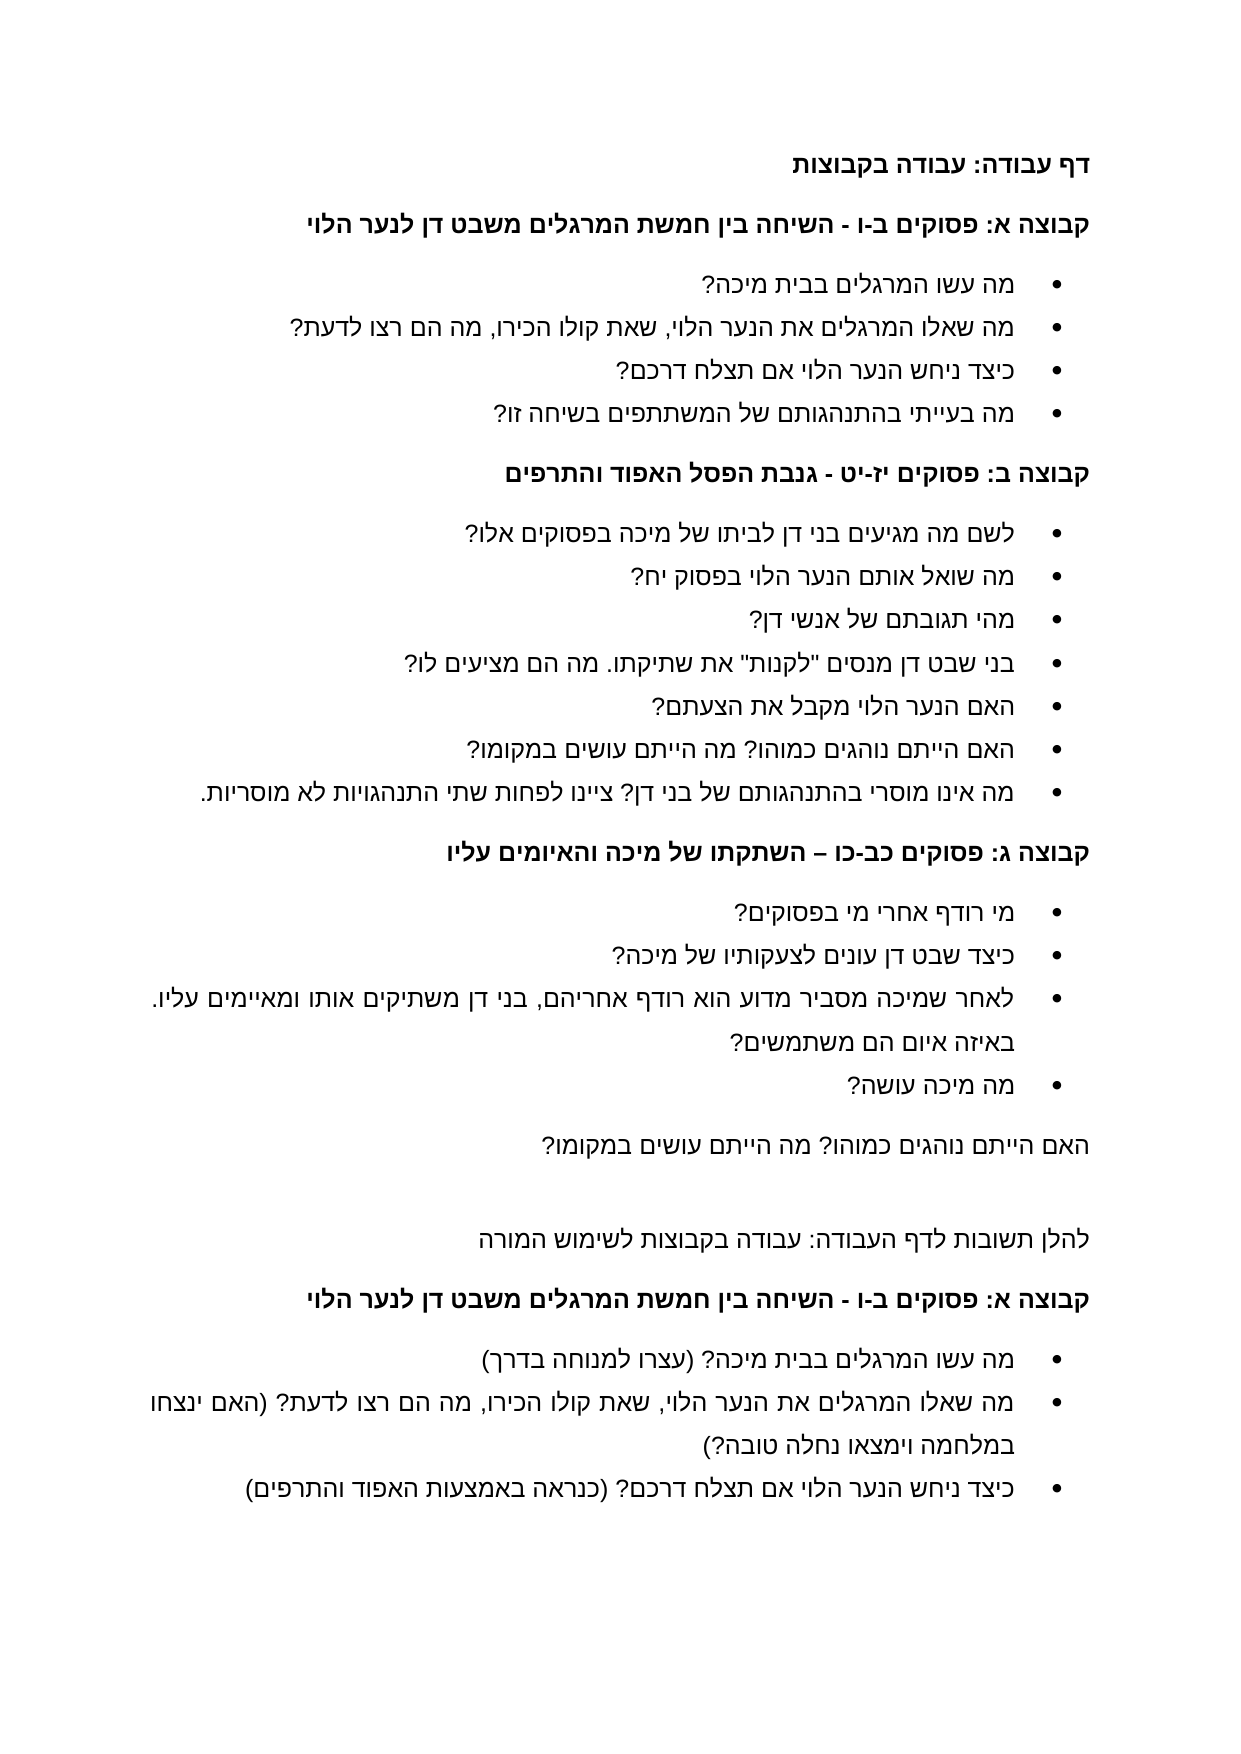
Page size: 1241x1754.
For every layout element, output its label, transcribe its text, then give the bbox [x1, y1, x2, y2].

text להלן תשובות לדף העבודה: עבודה בקבוצות לשימוש המורה [150, 1225, 1090, 1254]
list מה שואל אותם הנער הלוי בפסוק יח? [150, 562, 1053, 591]
list מה אינו מוסרי בהתנהגותם של בני דן? ציינו לפחות שתי התנהגויות לא מוסריות. [150, 778, 1053, 807]
list כיצד ניחש הנער הלוי אם תצלח דרכם? (כנראה באמצעות האפוד והתרפים) [150, 1474, 1053, 1503]
list לשם מה מגיעים בני דן לביתו של מיכה בפסוקים אלו? [150, 519, 1053, 548]
text קבוצה ב: פסוקים יז-יט - גנבת הפסל האפוד והתרפים [150, 459, 1090, 488]
list מה שאלו המרגלים את הנער הלוי, שאת קולו הכירו, מה הם רצו לדעת? (האם ינצחו במלחמה וימצאו נחלה טובה?) [150, 1388, 1053, 1460]
list כיצד ניחש הנער הלוי אם תצלח דרכם? [150, 356, 1053, 385]
list מה בעייתי בהתנהגותם של המשתתפים בשיחה זו? [150, 399, 1053, 428]
text האם הייתם נוהגים כמוהו? מה הייתם עושים במקומו? [150, 1131, 1090, 1159]
list לאחר שמיכה מסביר מדוע הוא רודף אחריהם, בני דן משתיקים אותו ומאיימים עליו. באיזה איום הם משתמשים? [150, 984, 1053, 1056]
text קבוצה א: פסוקים ב-ו - השיחה בין חמשת המרגלים משבט דן לנער הלוי [150, 210, 1090, 238]
list האם הייתם נוהגים כמוהו? מה הייתם עושים במקומו? [150, 735, 1053, 764]
list מה מיכה עושה? [150, 1071, 1053, 1100]
list בני שבט דן מנסים "לקנות" את שתיקתו. מה הם מציעים לו? [150, 649, 1053, 677]
list מהי תגובתם של אנשי דן? [150, 605, 1053, 634]
list מה עשו המרגלים בבית מיכה? (עצרו למנוחה בדרך) [150, 1345, 1053, 1374]
text קבוצה ג: פסוקים כב-כו – השתקתו של מיכה והאיומים עליו [150, 838, 1090, 867]
text דף עבודה: עבודה בקבוצות [150, 150, 1090, 179]
list מי רודף אחרי מי בפסוקים? [150, 898, 1053, 927]
text קבוצה א: פסוקים ב-ו - השיחה בין חמשת המרגלים משבט דן לנער הלוי [150, 1285, 1090, 1314]
list מה שאלו המרגלים את הנער הלוי, שאת קולו הכירו, מה הם רצו לדעת? [150, 313, 1053, 342]
list האם הנער הלוי מקבל את הצעתם? [150, 692, 1053, 721]
list מה עשו המרגלים בבית מיכה? [150, 269, 1053, 298]
list כיצד שבט דן עונים לצעקותיו של מיכה? [150, 941, 1053, 970]
